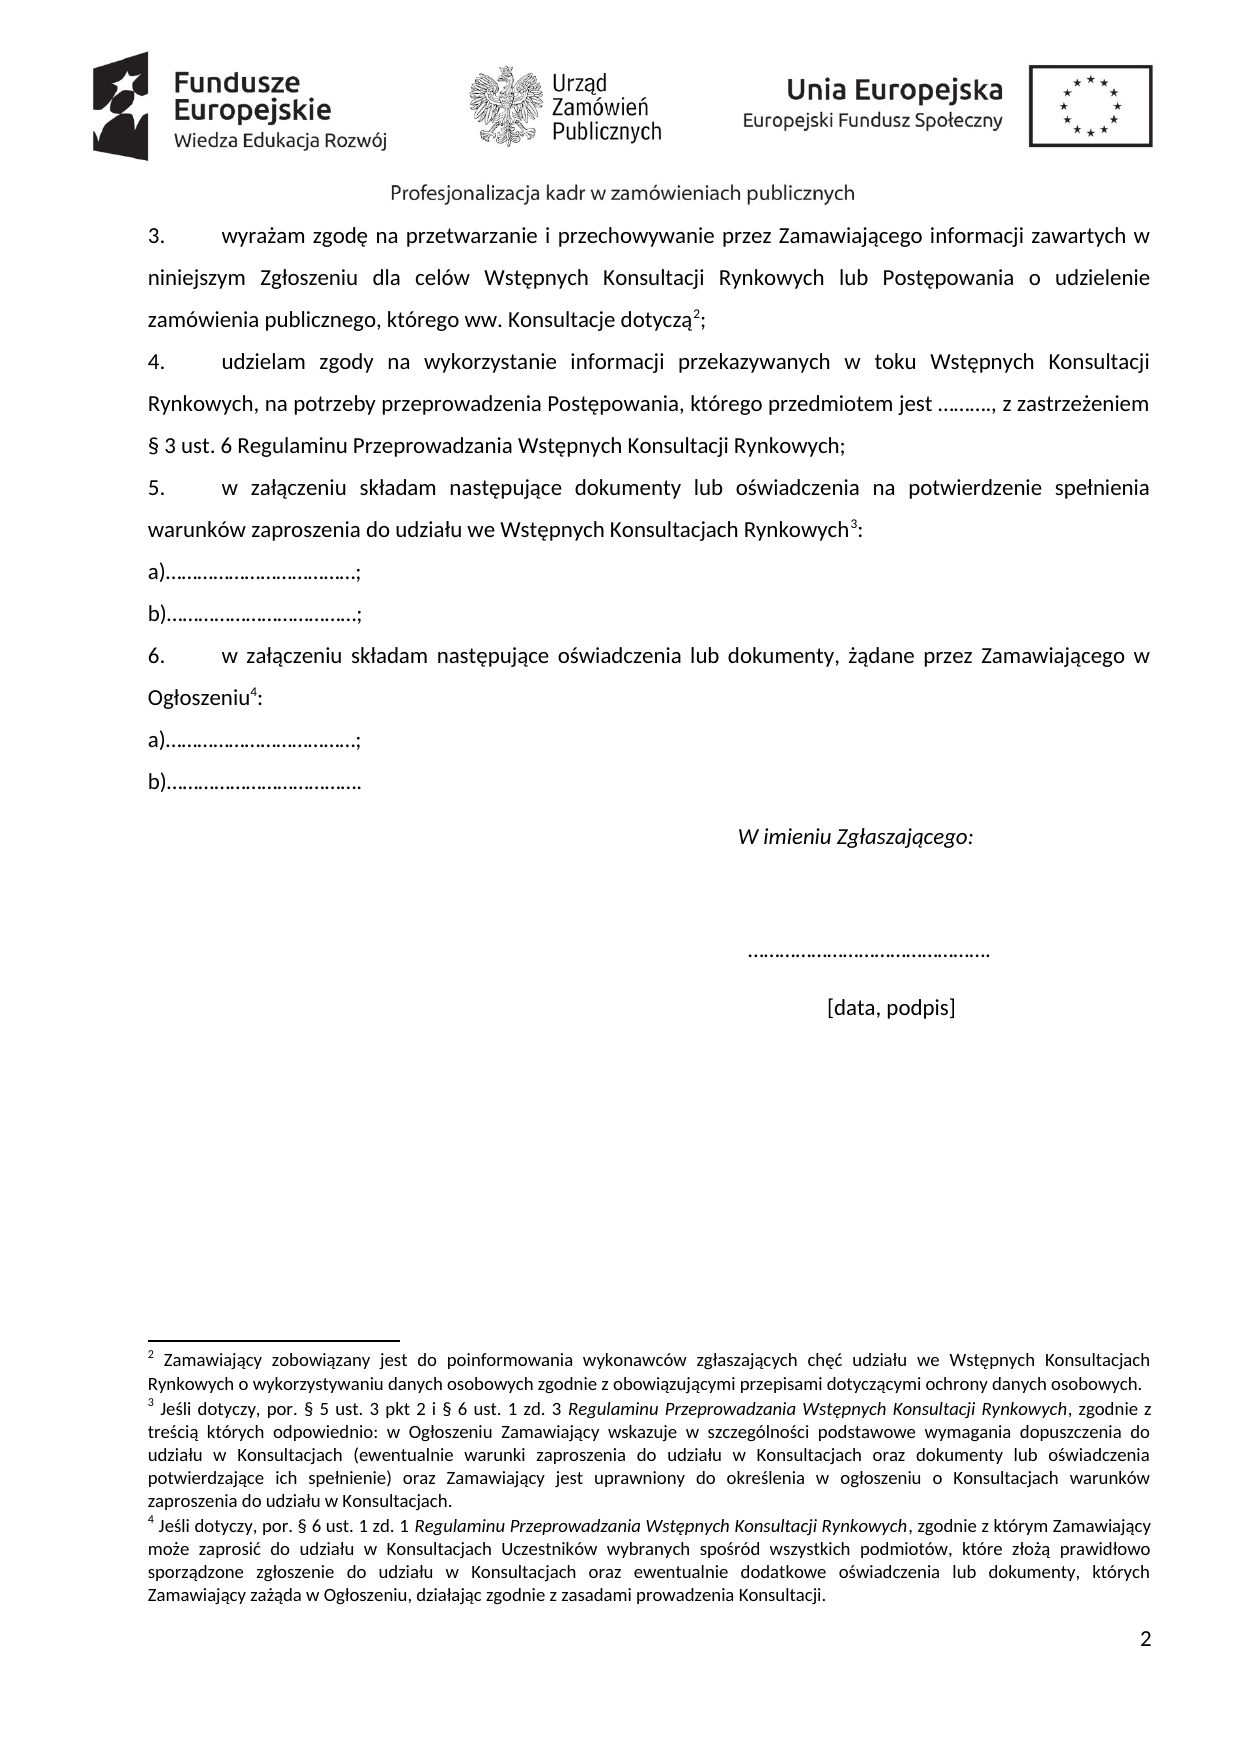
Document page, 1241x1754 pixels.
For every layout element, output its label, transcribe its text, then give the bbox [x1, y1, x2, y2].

list a)………………………………; [148, 557, 1152, 585]
text W imieniu Zgłaszającego: [148, 822, 1152, 850]
list a)………………………………; [148, 725, 1152, 753]
text ………………………………………. [148, 935, 1152, 963]
picture [59, 17, 1185, 215]
list wyrażam zgodę na przetwarzanie i przechowywanie przez Zamawiającego informacji zawartych w niniejszym Zgłoszeniu dla celów Wstępnych Konsultacji Rynkowych lub Postępowania o udzielenie zamówienia publicznego, którego ww. Konsultacje dotyczą; [148, 222, 1152, 333]
list w załączeniu składam następujące dokumenty lub oświadczenia na potwierdzenie spełnienia warunków zaproszenia do udziału we Wstępnych Konsultacjach Rynkowych: [148, 473, 1152, 543]
list udzielam zgody na wykorzystanie informacji przekazywanych w toku Wstępnych Konsultacji Rynkowych, na potrzeby przeprowadzenia Postępowania, którego przedmiotem jest ………., z zastrzeżeniem § 3 ust. 6 Regulaminu Przeprowadzania Wstępnych Konsultacji Rynkowych; [148, 347, 1152, 459]
text [data, podpis] [516, 993, 1152, 1022]
list b)………………………………. [148, 767, 1152, 795]
list 6. w załączeniu składam następujące oświadczenia lub dokumenty, żądane przez Zamawiającego w Ogłoszeniu: [148, 641, 1152, 711]
list b)………………………………; [148, 599, 1152, 627]
